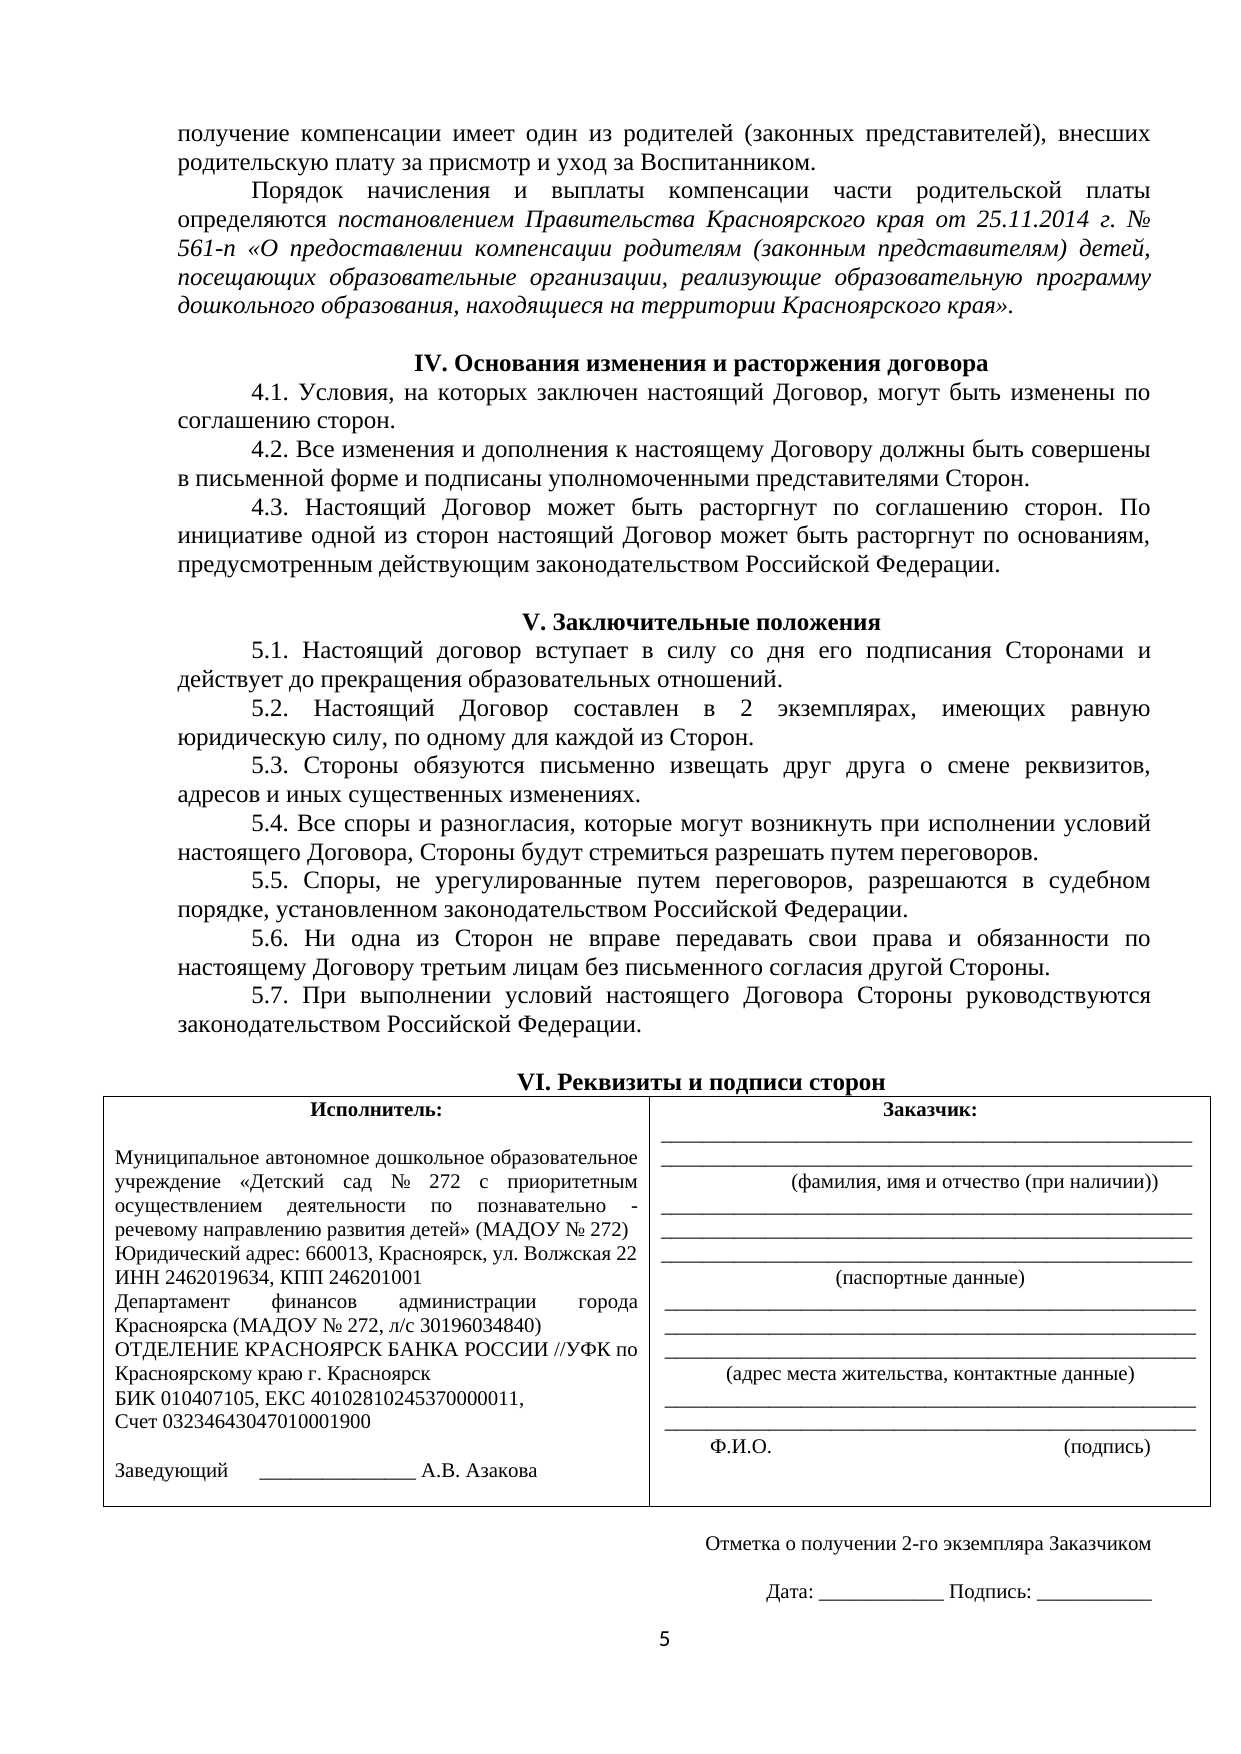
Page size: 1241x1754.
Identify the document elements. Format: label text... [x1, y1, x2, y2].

text Отметка о получении 2-го экземпляра Заказчиком [251, 1531, 1152, 1555]
text 5.6. Ни одна из Сторон не вправе передавать свои права и обязанности по настоящему Договору третьим лицам без письменного согласия другой Стороны. [177, 923, 1152, 981]
text Дата: ____________ Подпись: ___________ [251, 1579, 1152, 1603]
text Порядок начисления и выплаты компенсации части родительской платы определяются постановлением Правительства Красноярского края от 25.11.2014 г. № 561-п «О предоставлении компенсации родителям (законным представителям) детей, посещающих образовательные организации, реализующие образовательную программу дошкольного образования, находящиеся на территории Красноярского края». [177, 176, 1152, 319]
text 5.7. При выполнении условий настоящего Договора Стороны руководствуются законодательством Российской Федерации. [177, 981, 1152, 1038]
text 5.3. Стороны обязуются письменно извещать друг друга о смене реквизитов, адресов и иных существенных изменениях. [177, 751, 1152, 808]
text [177, 118, 1152, 176]
text 5.4. Все споры и разногласия, которые могут возникнуть при исполнении условий настоящего Договора, Стороны будут стремиться разрешать путем переговоров. [177, 808, 1152, 866]
text 5.2. Настоящий Договор составлен в 2 экземплярах, имеющих равную юридическую силу, по одному для каждой из Сторон. [177, 693, 1152, 751]
table_header Заказчик: ______________________________________________________________________________________________________ (фамилия, имя и отчество (при наличии)) ______________________________________________________________________________________________________ ___________________________________________________ (паспортные данные) ______________________________________________________________________________________________________ ___________________________________________________ (адрес места жительства, контактные данные) ______________________________________________________________________________________________________ Ф.И.О. (подпись) [650, 1097, 1210, 1506]
table_header Исполнитель: Муниципальное автономное дошкольное образовательное учреждение «Детский сад № 272 с приоритетным осуществлением деятельности по познавательно - речевому направлению развития детей» (МАДОУ № 272) Юридический адрес: 660013, Красноярск, ул. Волжская 22 ИНН 2462019634, КПП 246201001 Департамент финансов администрации города Красноярска (МАДОУ № 272, л/с 30196034840) ОТДЕЛЕНИЕ КРАСНОЯРСК БАНКА РОССИИ //УФК по Красноярскому краю г. Красноярск БИК 010407105, ЕКС 40102810245370000011, Счет 03234643047010001900 Заведующий _______________ А.В. Азакова [104, 1097, 649, 1506]
text 4.1. Условия, на которых заключен настоящий Договор, могут быть изменены по соглашению сторон. [177, 377, 1152, 434]
text VI. Реквизиты и подписи сторон [177, 1067, 1152, 1096]
text IV. Основания изменения и расторжения договора [177, 348, 1152, 377]
text 4.3. Настоящий Договор может быть расторгнут по соглашению сторон. По инициативе одной из сторон настоящий Договор может быть расторгнут по основаниям, предусмотренным действующим законодательством Российской Федерации. [177, 492, 1152, 578]
text 5.1. Настоящий договор вступает в силу со дня его подписания Сторонами и действует до прекращения образовательных отношений. [177, 636, 1152, 693]
text 5.5. Споры, не урегулированные путем переговоров, разрешаются в судебном порядке, установленном законодательством Российской Федерации. [177, 866, 1152, 923]
text V. Заключительные положения [177, 607, 1152, 636]
text 4.2. Все изменения и дополнения к настоящему Договору должны быть совершены в письменной форме и подписаны уполномоченными представителями Сторон. [177, 434, 1152, 492]
